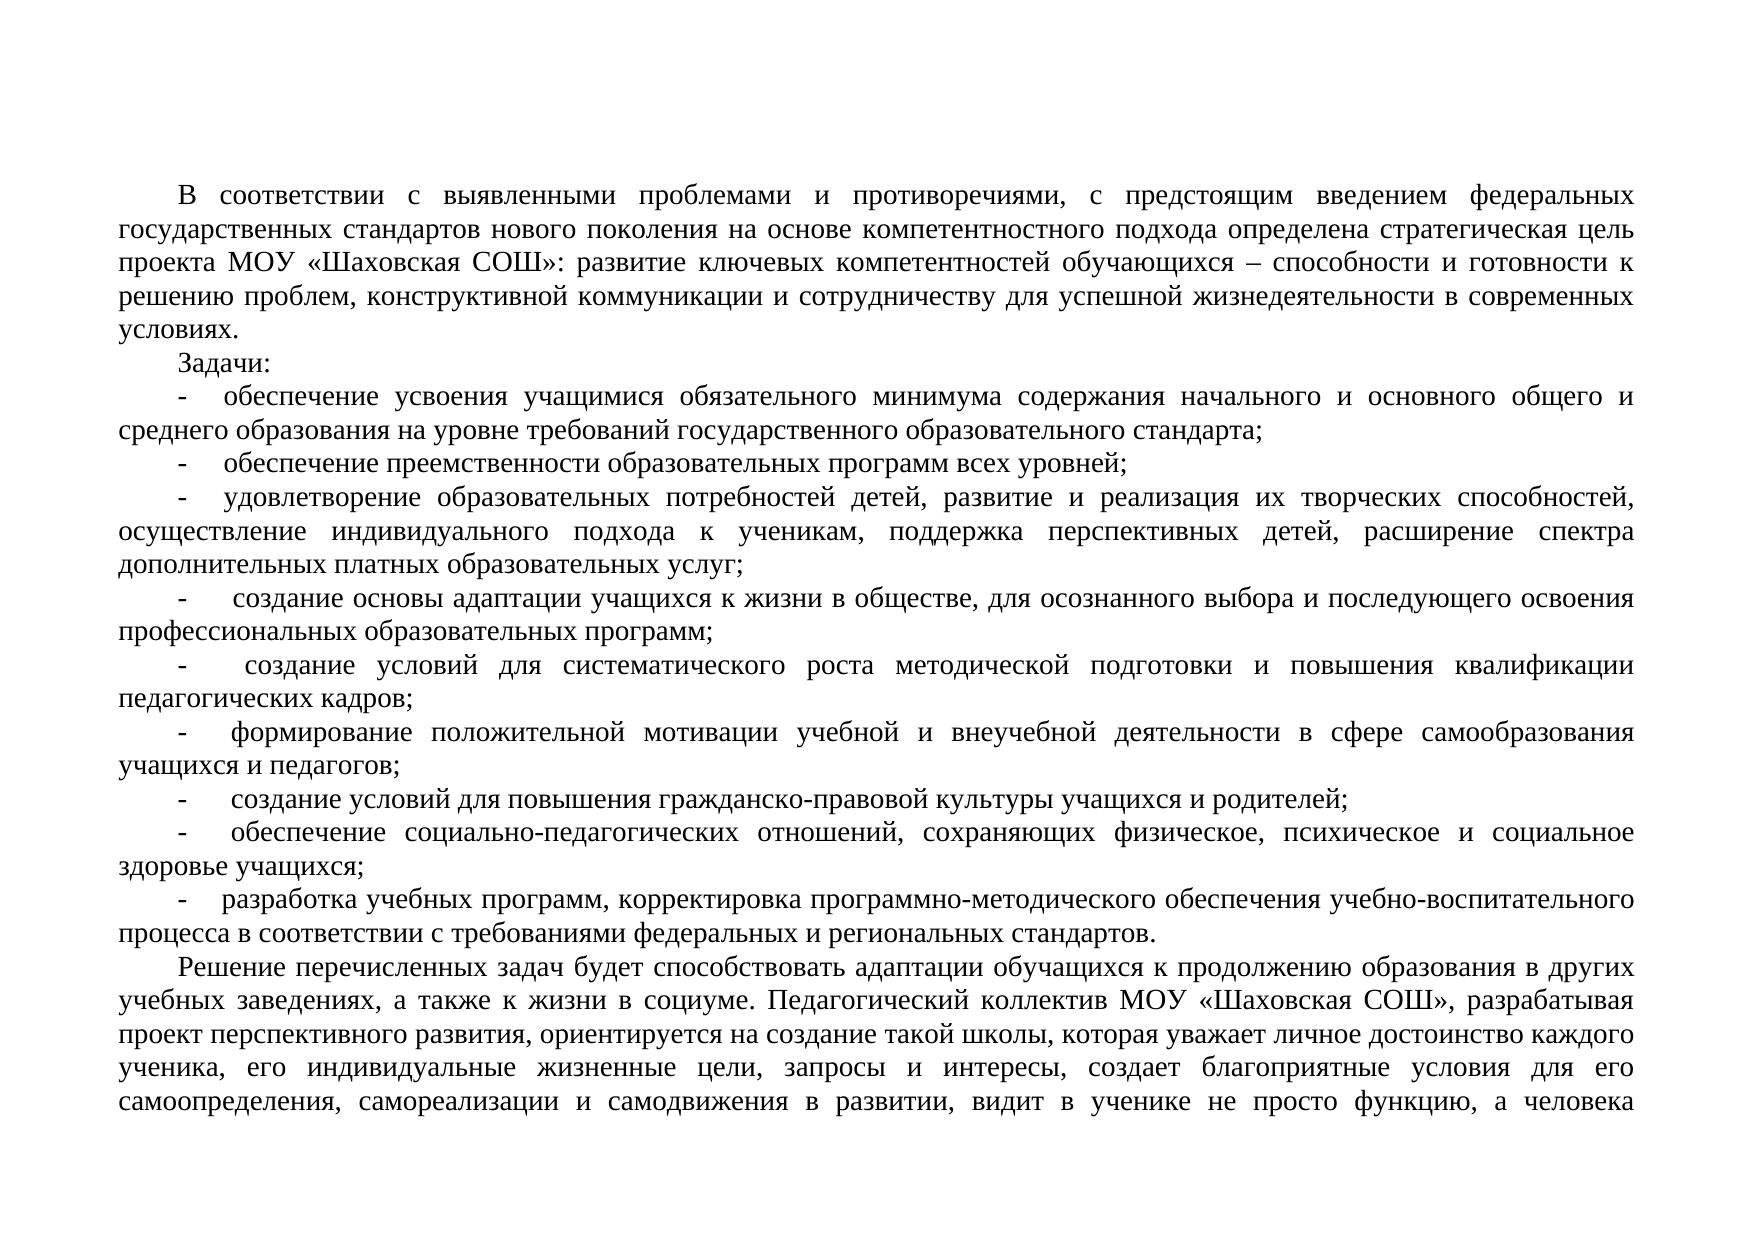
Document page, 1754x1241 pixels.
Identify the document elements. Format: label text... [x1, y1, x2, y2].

text - создание условий для систематического роста методической подготовки и повышения квалификации педагогических кадров; [118, 647, 1636, 714]
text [118, 949, 1636, 1116]
text - обеспечение усвоения учащимися обязательного минимума содержания начального и основного общего и среднего образования на уровне требований государственного образовательного стандарта; [118, 378, 1636, 446]
text - обеспечение социально-педагогических отношений, сохраняющих физическое, психическое и социальное здоровье учащихся; [118, 814, 1636, 882]
text - формирование положительной мотивации учебной и внеучебной деятельности в сфере самообразования учащихся и педагогов; [118, 714, 1636, 781]
text В соответствии с выявленными проблемами и противоречиями, с предстоящим введением федеральных государственных стандартов нового поколения на основе компетентностного подхода определена стратегическая цель проекта МОУ «Шаховская СОШ»: развитие ключевых компетентностей обучающихся – способности и готовности к решению проблем, конструктивной коммуникации и сотрудничеству для успешной жизнедеятельности в современных условиях. [118, 177, 1636, 345]
text Задачи: [118, 345, 1636, 378]
text - создание условий для повышения гражданско-правовой культуры учащихся и родителей; [118, 781, 1636, 814]
text - удовлетворение образовательных потребностей детей, развитие и реализация их творческих способностей, осуществление индивидуального подхода к ученикам, поддержка перспективных детей, расширение спектра дополнительных платных образовательных услуг; [118, 479, 1636, 580]
text - разработка учебных программ, корректировка программно-методического обеспечения учебно-воспитательного процесса в соответствии с требованиями федеральных и региональных стандартов. [118, 882, 1636, 949]
text - обеспечение преемственности образовательных программ всех уровней; [118, 446, 1636, 479]
text - создание основы адаптации учащихся к жизни в обществе, для осознанного выбора и последующего освоения профессиональных образовательных программ; [118, 580, 1636, 647]
